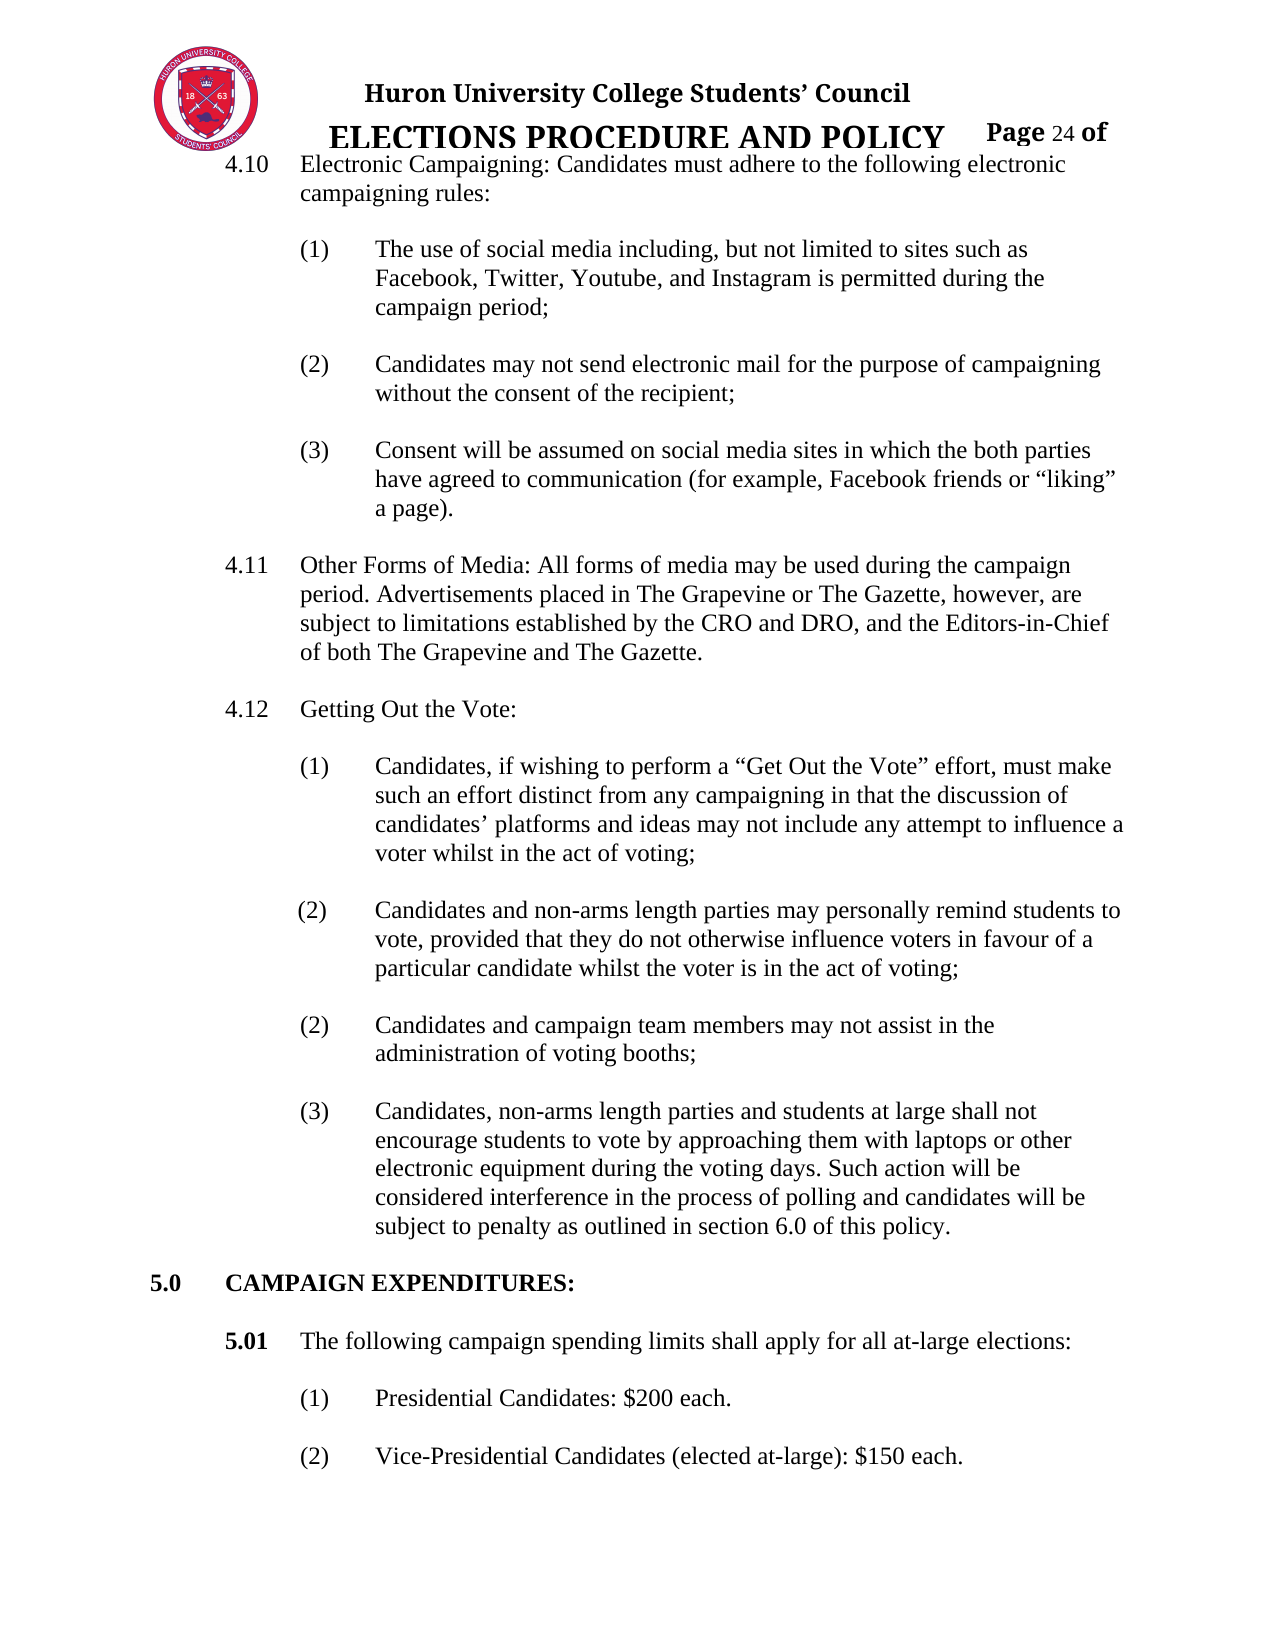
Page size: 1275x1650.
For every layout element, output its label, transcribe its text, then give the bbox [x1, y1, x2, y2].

list Consent will be assumed on social media sites in which the both parties have agreed to communication (for example, Facebook friends or “liking” a page). [300, 435, 1116, 522]
list The following campaign spending limits shall apply for all at-large elections: [225, 1326, 1135, 1355]
list The use of social media including, but not limited to sites such as Facebook, Twitter, Youtube, and Instagram is permitted during the campaign period; [300, 234, 1045, 321]
list Candidates and campaign team members may not assist in the administration of voting booths; [300, 1011, 995, 1067]
list Other Forms of Media: All forms of media may be used during the campaign period. Advertisements placed in The Grapevine or The Gazette, however, are subject to limitations established by the CRO and DRO, and the Editors-in-Chief of both The Grapevine and The Gazette. [225, 550, 1110, 665]
list Vice-Presidential Candidates (elected at-large): $150 each. [300, 1441, 1135, 1470]
subtitle CAMPAIGN EXPENDITURES: [150, 1268, 1135, 1297]
list Candidates may not send electronic mail for the purpose of campaigning without the consent of the recipient; [300, 349, 1101, 407]
list Getting Out the Vote: [225, 694, 1135, 723]
list Candidates, non-arms length parties and students at large shall not encourage students to vote by approaching them with laptops or other electronic equipment during the voting days. Such action will be considered interference in the process of polling and candidates will be subject to penalty as outlined in section 6.0 of this policy. [300, 1096, 1086, 1240]
list Electronic Campaigning: Candidates must adhere to the following electronic campaigning rules: [225, 150, 1066, 206]
picture [149, 42, 263, 156]
list Candidates, if wishing to perform a “Get Out the Vote” effort, must make such an effort distinct from any campaigning in that the discussion of candidates’ platforms and ideas may not include any attempt to influence a voter whilst in the act of voting; [300, 751, 1124, 866]
list Candidates and non-arms length parties may personally remind students to vote, provided that they do not otherwise influence voters in favour of a particular candidate whilst the voter is in the act of voting; [297, 896, 1121, 982]
list Presidential Candidates: $200 each. [300, 1383, 1135, 1412]
